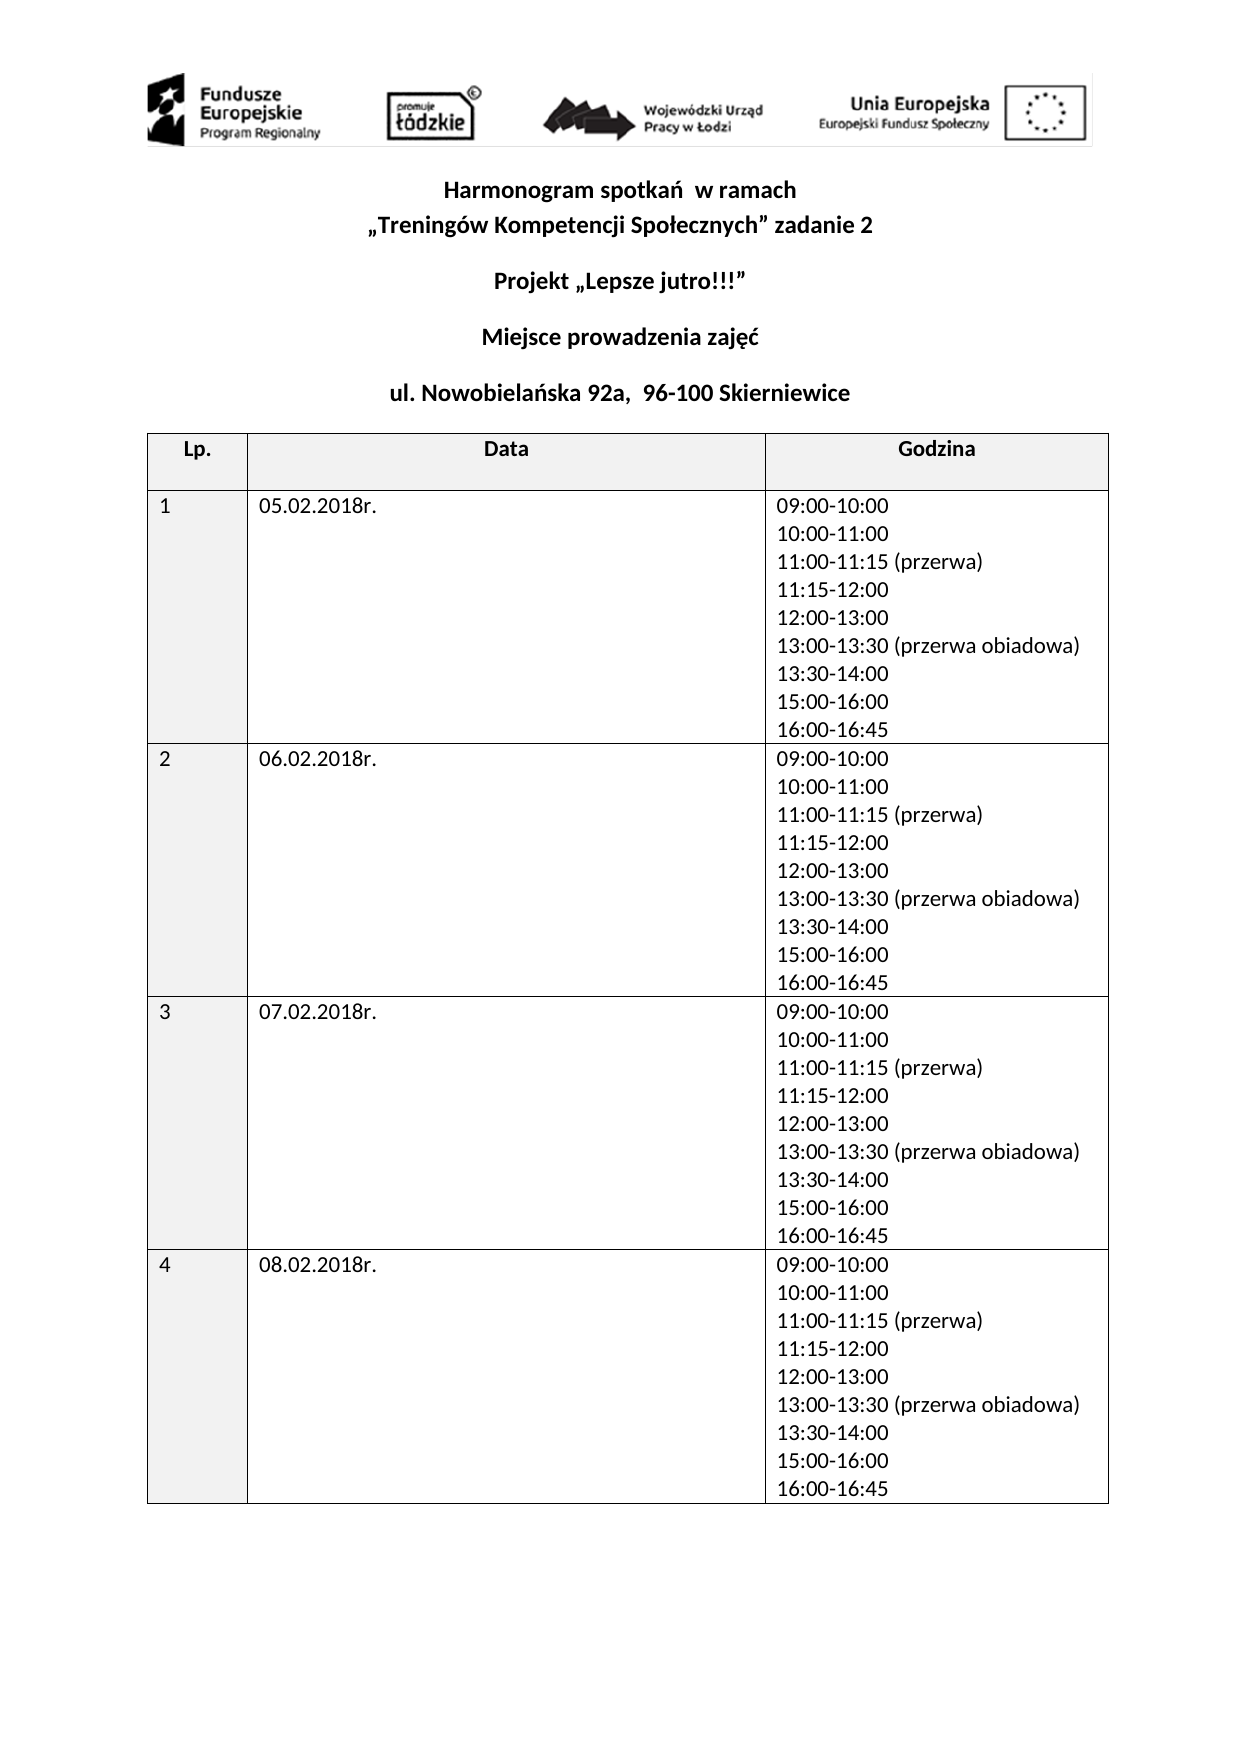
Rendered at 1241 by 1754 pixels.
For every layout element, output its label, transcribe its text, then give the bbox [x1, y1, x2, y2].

table_cell 06.02.2018r. [248, 744, 765, 996]
table_cell 08.02.2018r. [248, 1250, 765, 1503]
table_cell 09:00-10:00 10:00-11:00 11:00-11:15 (przerwa) 11:15-12:00 12:00-13:00 13:00-13:30 (przerwa obiadowa) 13:30-14:00 15:00-16:00 16:00-16:45 [766, 491, 1108, 743]
table_cell 4 [148, 1250, 247, 1503]
text Projekt „Lepsze jutro!!!” [148, 265, 1093, 296]
table_cell 1 [148, 491, 247, 743]
text ul. Nowobielańska 92a, 96-100 Skierniewice [148, 377, 1093, 407]
picture [147, 73, 1093, 147]
table_cell 3 [148, 997, 247, 1249]
table_header Data [248, 434, 765, 490]
table_header Godzina [766, 434, 1108, 490]
table_cell 09:00-10:00 10:00-11:00 11:00-11:15 (przerwa) 11:15-12:00 12:00-13:00 13:00-13:30 (przerwa obiadowa) 13:30-14:00 15:00-16:00 16:00-16:45 [766, 997, 1108, 1249]
table_cell 09:00-10:00 10:00-11:00 11:00-11:15 (przerwa) 11:15-12:00 12:00-13:00 13:00-13:30 (przerwa obiadowa) 13:30-14:00 15:00-16:00 16:00-16:45 [766, 1250, 1108, 1503]
text Harmonogram spotkań w ramach „Treningów Kompetencji Społecznych” zadanie 2 [148, 174, 1093, 240]
text Miejsce prowadzenia zajęć [148, 321, 1093, 351]
table_cell 07.02.2018r. [248, 997, 765, 1249]
table_cell 09:00-10:00 10:00-11:00 11:00-11:15 (przerwa) 11:15-12:00 12:00-13:00 13:00-13:30 (przerwa obiadowa) 13:30-14:00 15:00-16:00 16:00-16:45 [766, 744, 1108, 996]
table_header Lp. [148, 434, 247, 490]
table_cell 05.02.2018r. [248, 491, 765, 743]
table_cell 2 [148, 744, 247, 996]
